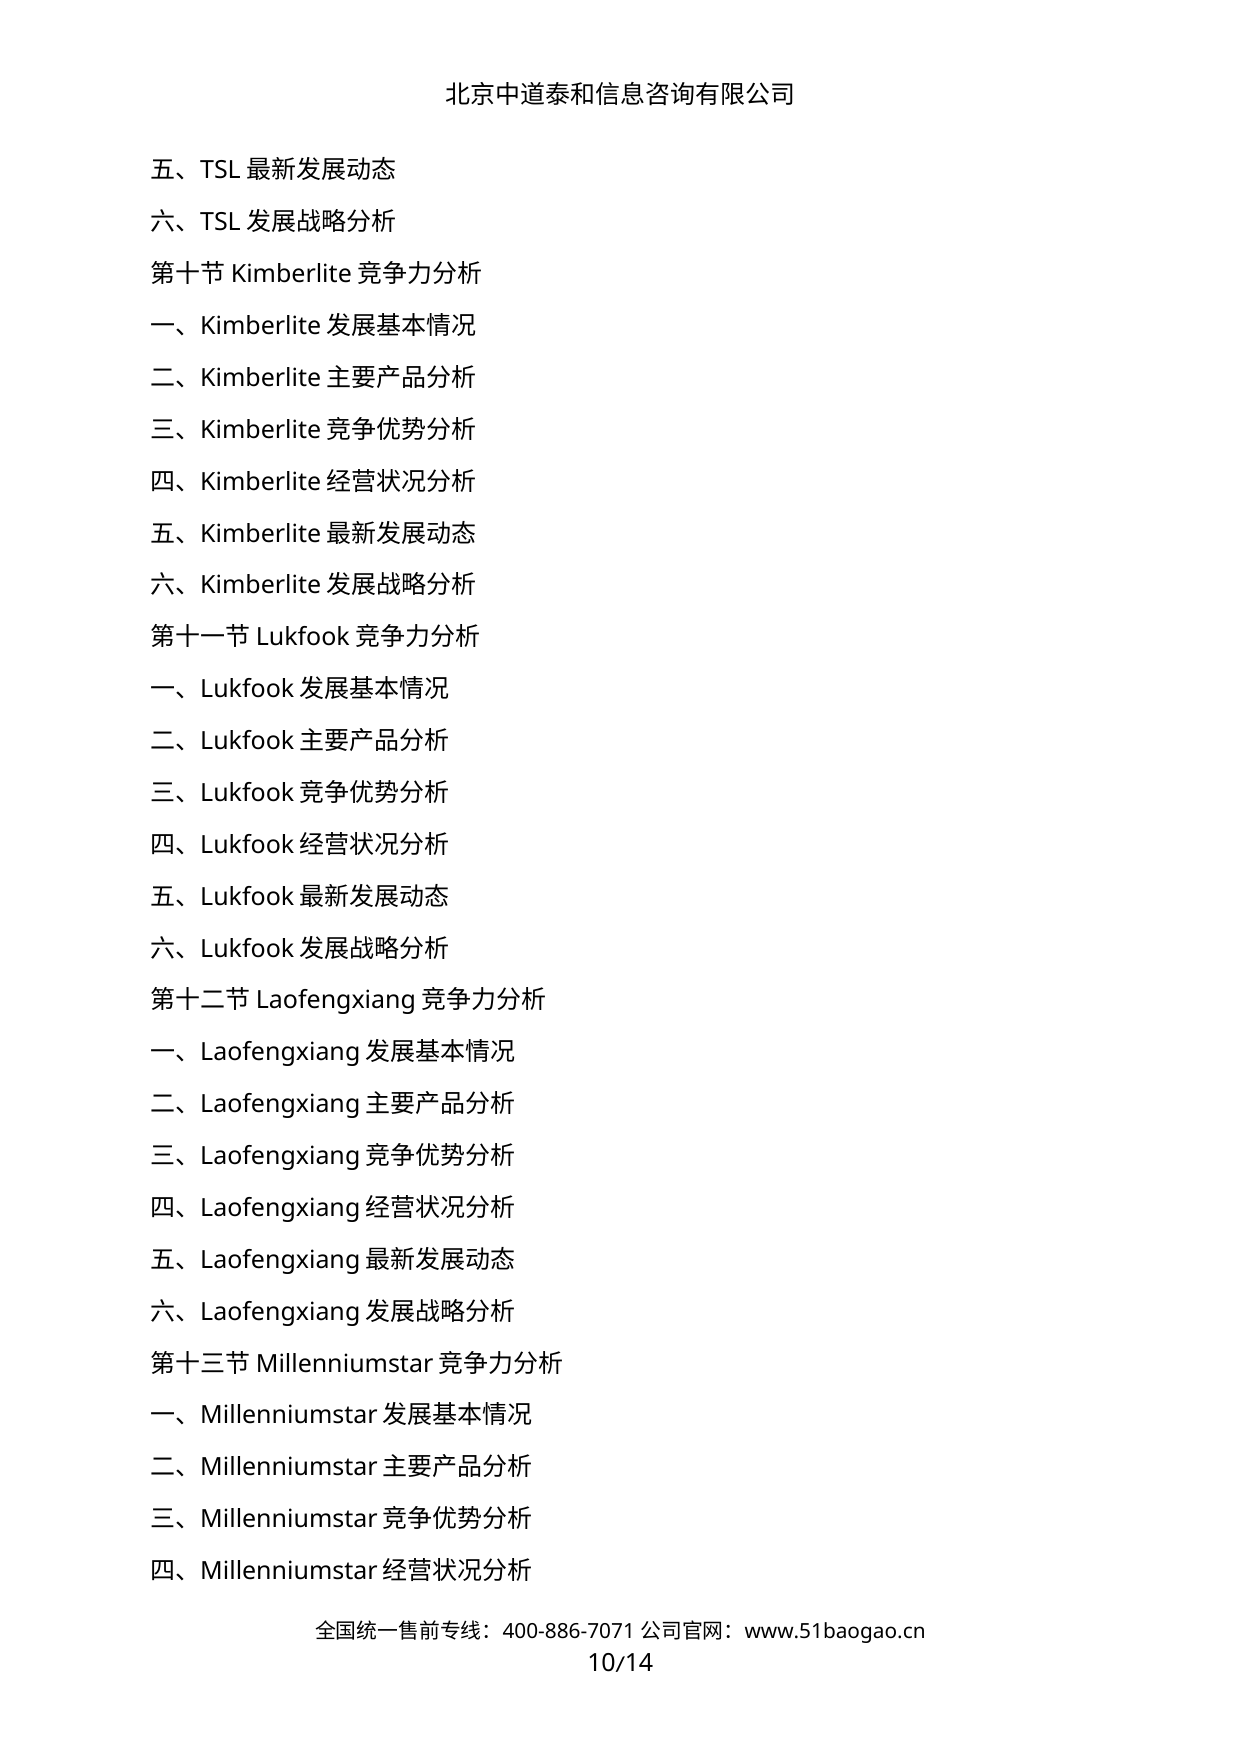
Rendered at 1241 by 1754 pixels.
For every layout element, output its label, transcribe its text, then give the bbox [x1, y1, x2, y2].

text 三、Laofengxiang竞争优势分析 [150, 1136, 1090, 1172]
text 六、Laofengxiang发展战略分析 [150, 1291, 1090, 1327]
text 二、Millenniumstar主要产品分析 [150, 1447, 1090, 1483]
text 四、Millenniumstar经营状况分析 [150, 1551, 1090, 1587]
text 三、Kimberlite竞争优势分析 [150, 409, 1090, 446]
text 四、Kimberlite经营状况分析 [150, 461, 1090, 497]
text 五、TSL最新发展动态 [150, 150, 1090, 186]
text 五、Kimberlite最新发展动态 [150, 513, 1090, 549]
text 第十一节 Lukfook竞争力分析 [150, 617, 1090, 653]
text 二、Laofengxiang主要产品分析 [150, 1084, 1090, 1120]
text 一、Lukfook发展基本情况 [150, 669, 1090, 705]
text 五、Lukfook最新发展动态 [150, 876, 1090, 912]
text 第十二节 Laofengxiang竞争力分析 [150, 980, 1090, 1016]
text 六、Lukfook发展战略分析 [150, 928, 1090, 964]
text 六、TSL发展战略分析 [150, 202, 1090, 238]
text 四、Laofengxiang经营状况分析 [150, 1187, 1090, 1224]
text 一、Millenniumstar发展基本情况 [150, 1395, 1090, 1431]
text 二、Lukfook主要产品分析 [150, 721, 1090, 757]
text 六、Kimberlite发展战略分析 [150, 565, 1090, 601]
text 二、Kimberlite主要产品分析 [150, 357, 1090, 394]
text 一、Laofengxiang发展基本情况 [150, 1032, 1090, 1068]
text 四、Lukfook经营状况分析 [150, 824, 1090, 861]
text 三、Millenniumstar竞争优势分析 [150, 1499, 1090, 1535]
text 第十三节 Millenniumstar竞争力分析 [150, 1343, 1090, 1379]
text 三、Lukfook竞争优势分析 [150, 772, 1090, 809]
text 五、Laofengxiang最新发展动态 [150, 1239, 1090, 1276]
text 第十节 Kimberlite竞争力分析 [150, 254, 1090, 290]
text 一、Kimberlite发展基本情况 [150, 306, 1090, 342]
